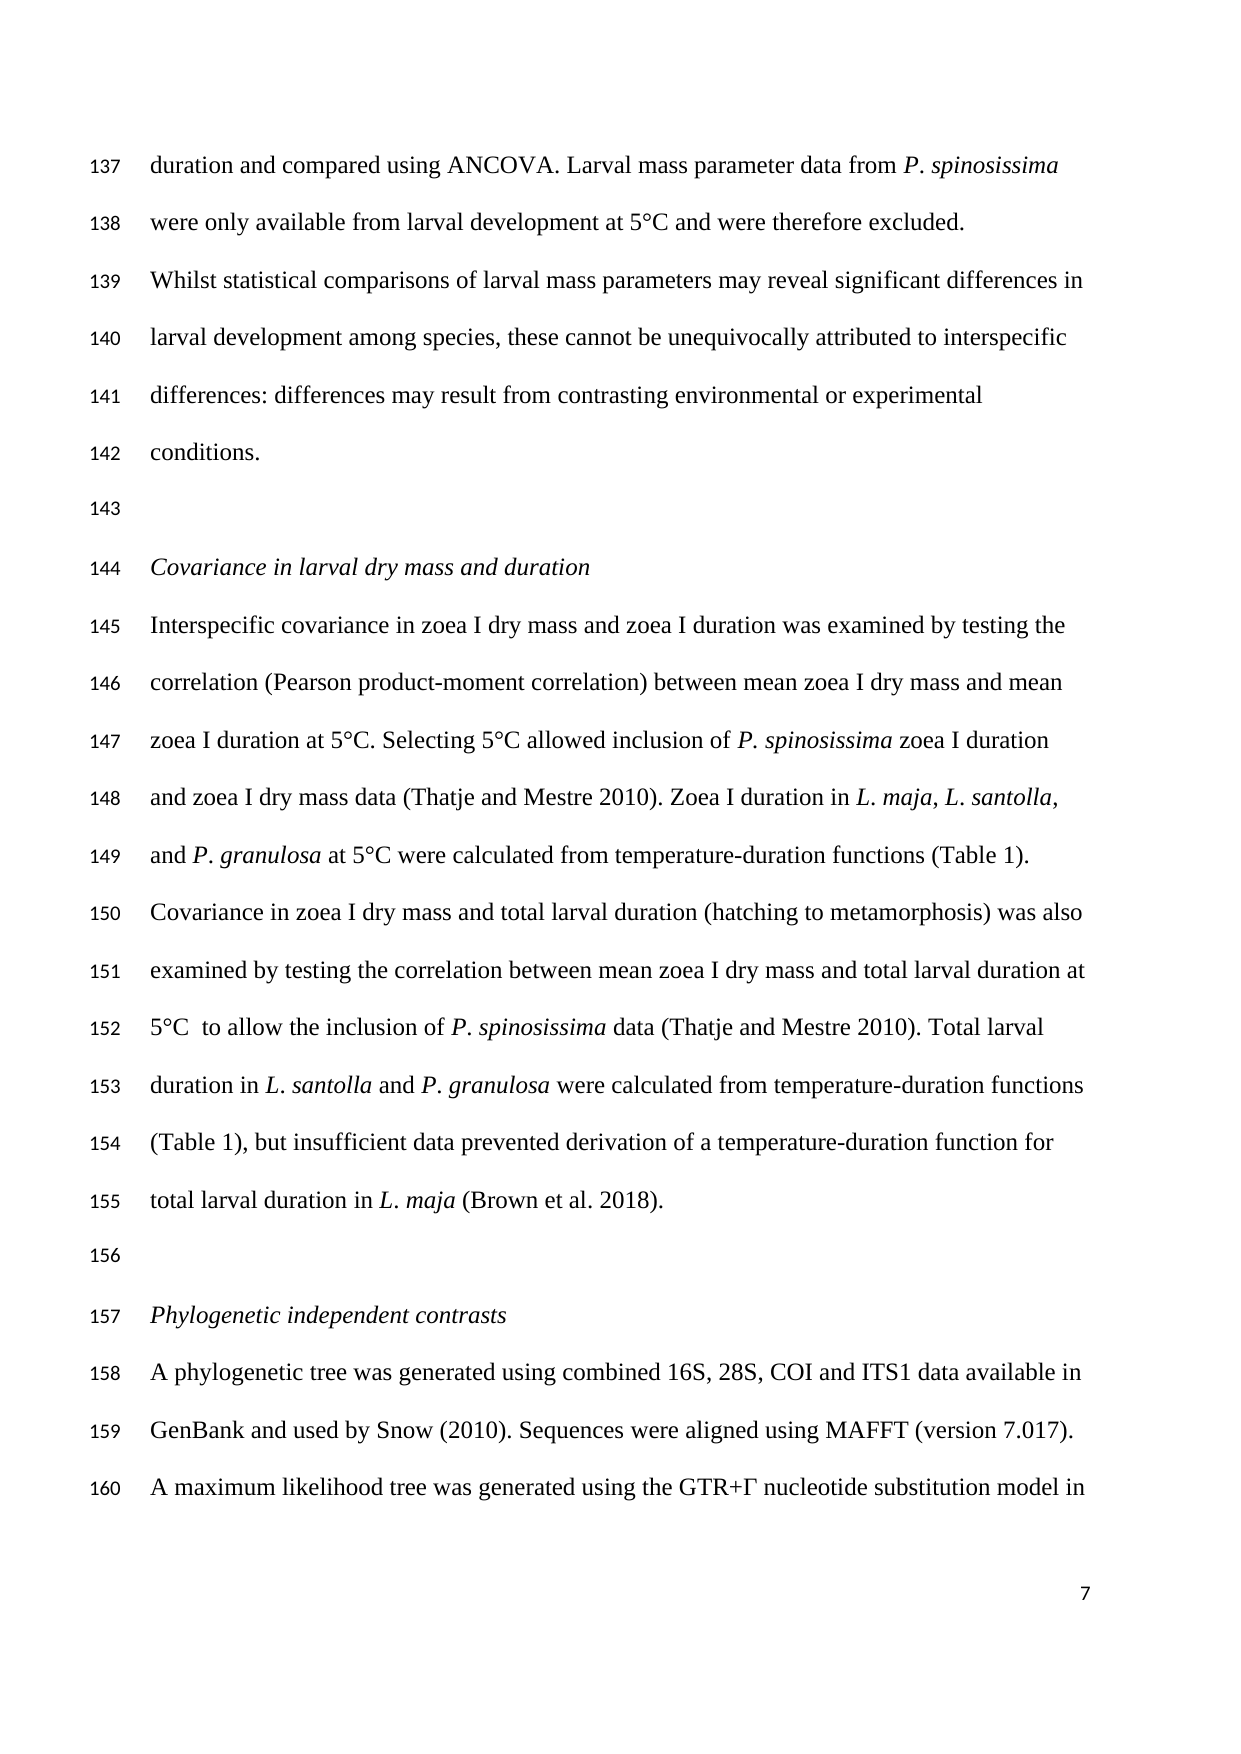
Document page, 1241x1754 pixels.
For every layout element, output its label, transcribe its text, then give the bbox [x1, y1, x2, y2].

text Phylogenetic independent contrasts [150, 1300, 1090, 1329]
text Interspecific covariance in zoea I dry mass and zoea I duration was examined by testing the correlation (Pearson product-moment correlation) between mean zoea I dry mass and mean zoea I duration at 5°C. Selecting 5°C allowed inclusion of P. spinosissima zoea I duration and zoea I dry mass data (Thatje and Mestre 2010). Zoea I duration in L. maja, L. santolla, and P. granulosa at 5°C were calculated from temperature-duration functions (Table 1). Covariance in zoea I dry mass and total larval duration (hatching to metamorphosis) was also examined by testing the correlation between mean zoea I dry mass and total larval duration at 5°C to allow the inclusion of P. spinosissima data (Thatje and Mestre 2010). Total larval duration in L. santolla and P. granulosa were calculated from temperature-duration functions (Table 1), but insufficient data prevented derivation of a temperature-duration function for total larval duration in L. maja (Brown et al. 2018). [150, 610, 1090, 1214]
text Whilst statistical comparisons of larval mass parameters may reveal significant differences in larval development among species, these cannot be unequivocally attributed to interspecific differences: differences may result from contrasting environmental or experimental conditions. [150, 265, 1090, 466]
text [150, 150, 1090, 236]
text Covariance in larval dry mass and duration [150, 552, 1090, 581]
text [150, 1357, 1090, 1501]
